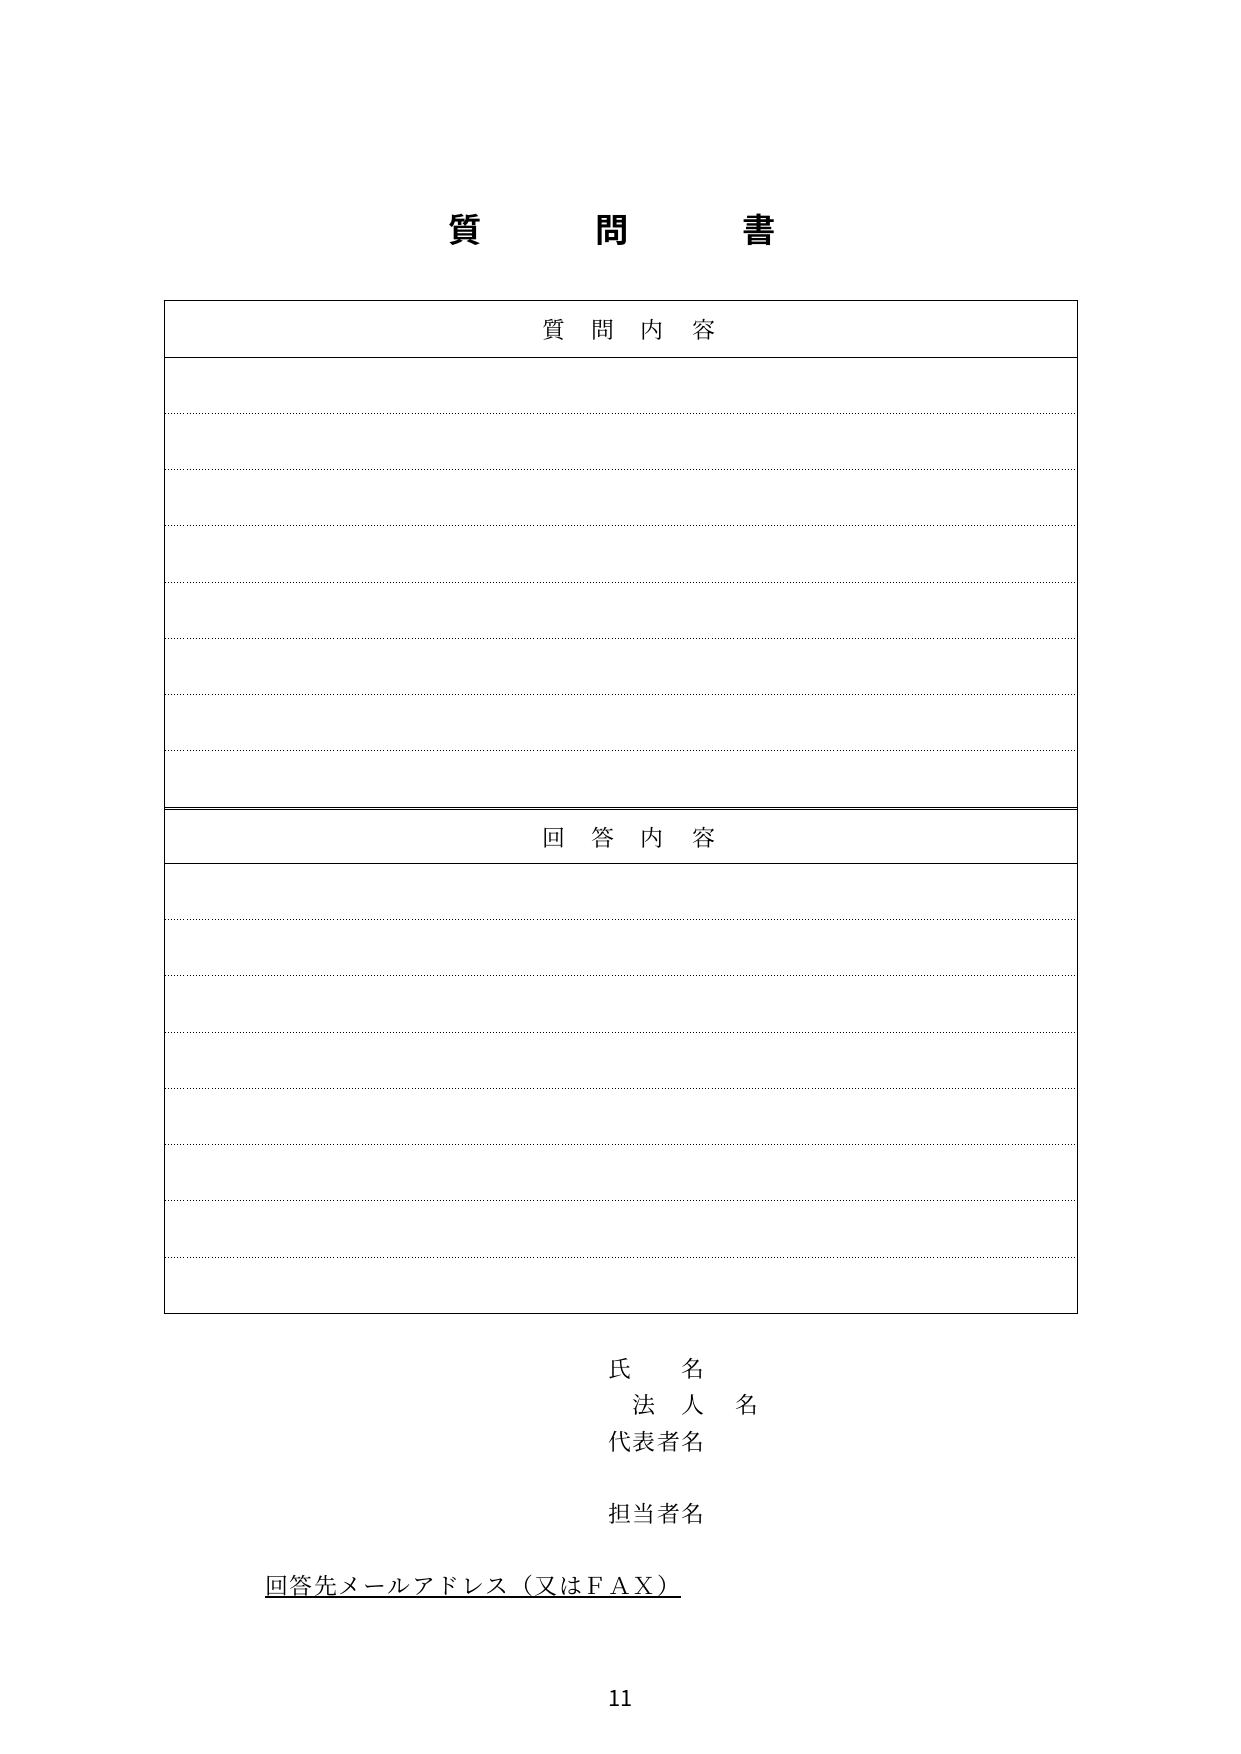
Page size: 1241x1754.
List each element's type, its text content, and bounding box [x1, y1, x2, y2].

table_cell [165, 919, 1077, 975]
text 代表者名 [118, 1422, 1132, 1458]
table_cell [165, 525, 1077, 582]
table_cell [165, 469, 1077, 525]
table_cell [165, 694, 1077, 750]
table_cell [165, 1032, 1077, 1088]
table_cell [165, 864, 1077, 919]
table_cell [165, 1257, 1077, 1313]
text 回答先メールアドレス（又はＦＡＸ） [118, 1566, 1132, 1602]
table_cell [165, 1200, 1077, 1257]
table_cell [165, 750, 1077, 807]
text 担当者名 [118, 1494, 1132, 1530]
table_cell [165, 358, 1077, 413]
text 法人名 [118, 1386, 1132, 1422]
text 氏 名 [118, 1350, 1132, 1386]
table_cell [165, 1144, 1077, 1200]
text 質 問 書 [118, 192, 1122, 264]
table_cell [165, 975, 1077, 1032]
table_cell [165, 413, 1077, 469]
table_cell [165, 582, 1077, 638]
table_cell 回答内容 [165, 810, 1077, 863]
table_header 質問内容 [165, 301, 1077, 357]
table_cell [165, 1088, 1077, 1144]
table_cell [165, 638, 1077, 694]
